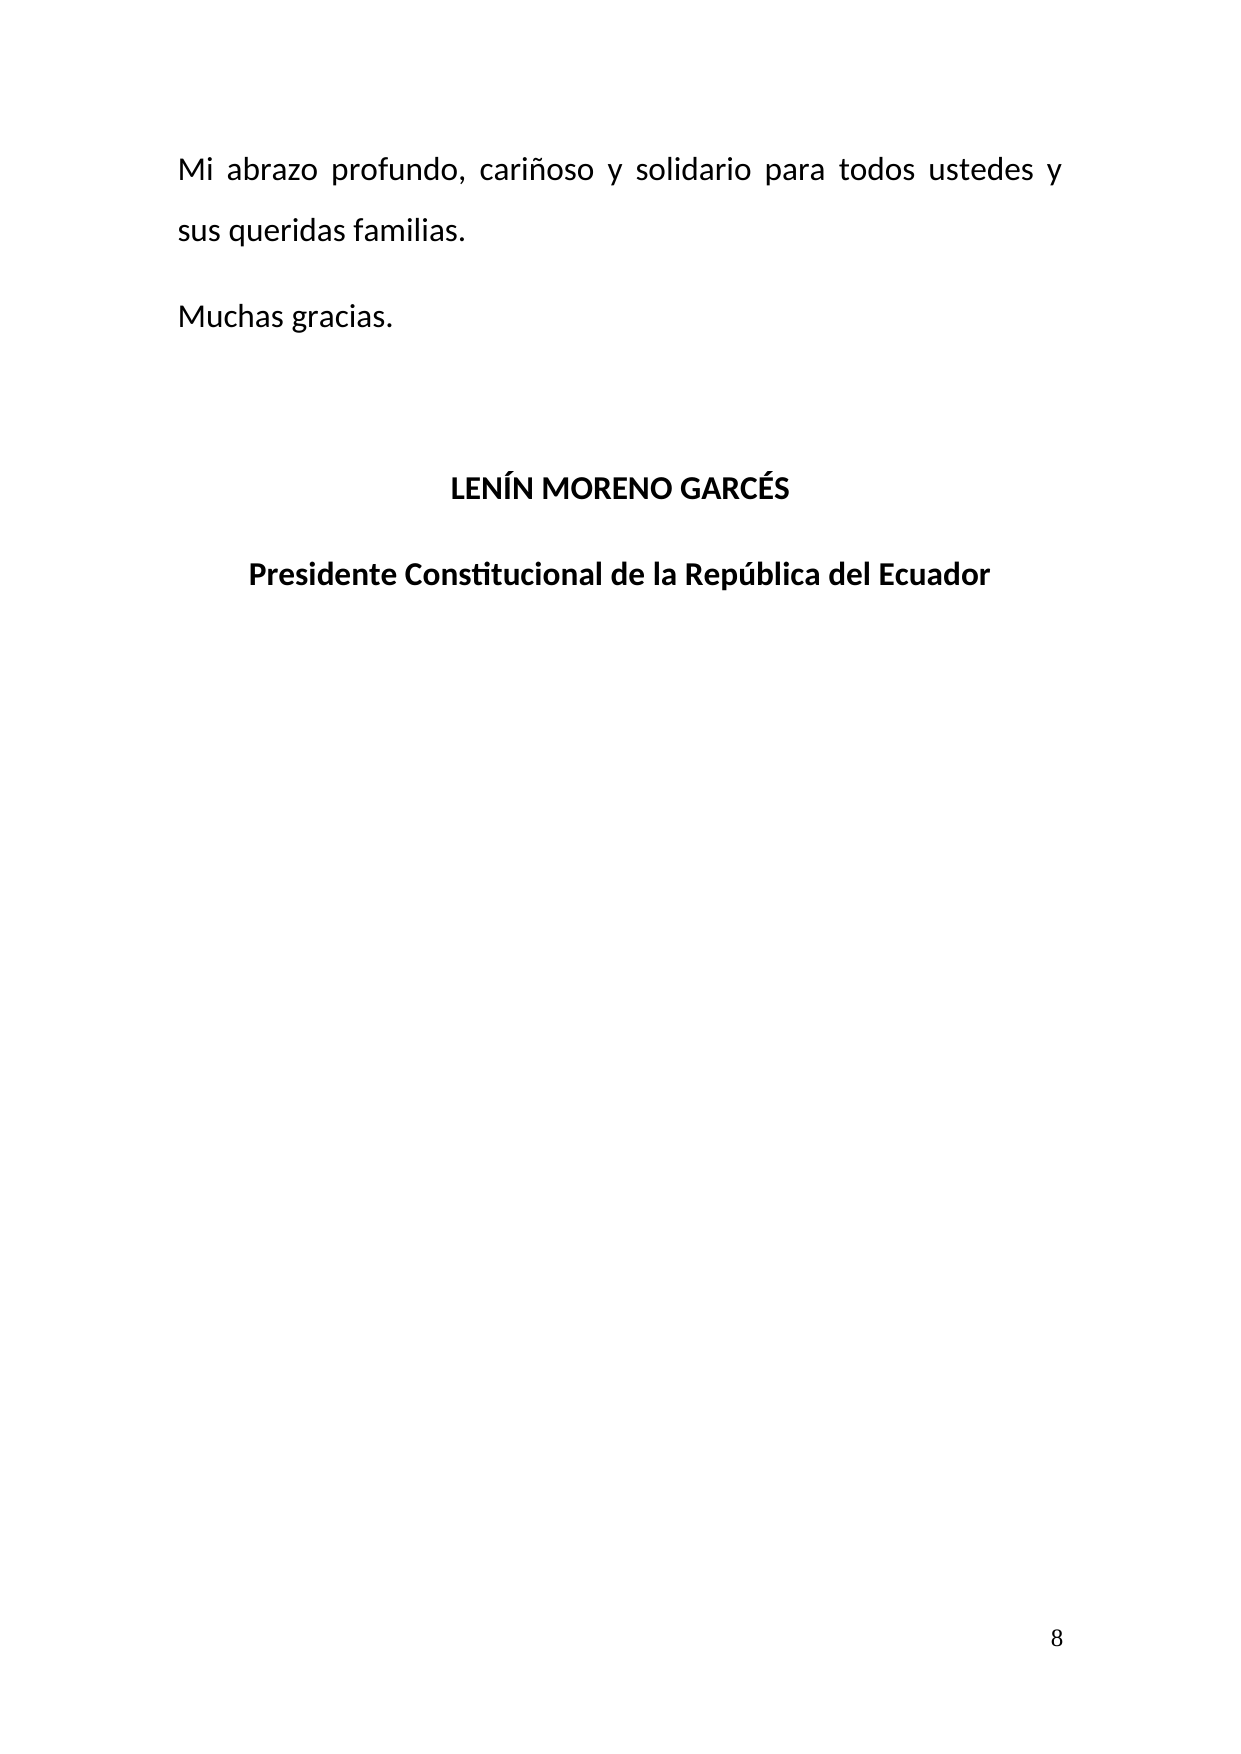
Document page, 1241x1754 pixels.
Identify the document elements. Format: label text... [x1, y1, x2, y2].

text Presidente Constitucional de la República del Ecuador [177, 553, 1063, 593]
text LENÍN MORENO GARCÉS [177, 467, 1063, 507]
text Mi abrazo profundo, cariñoso y solidario para todos ustedes y sus queridas familias. [177, 148, 1063, 249]
text Muchas gracias. [177, 295, 1063, 335]
